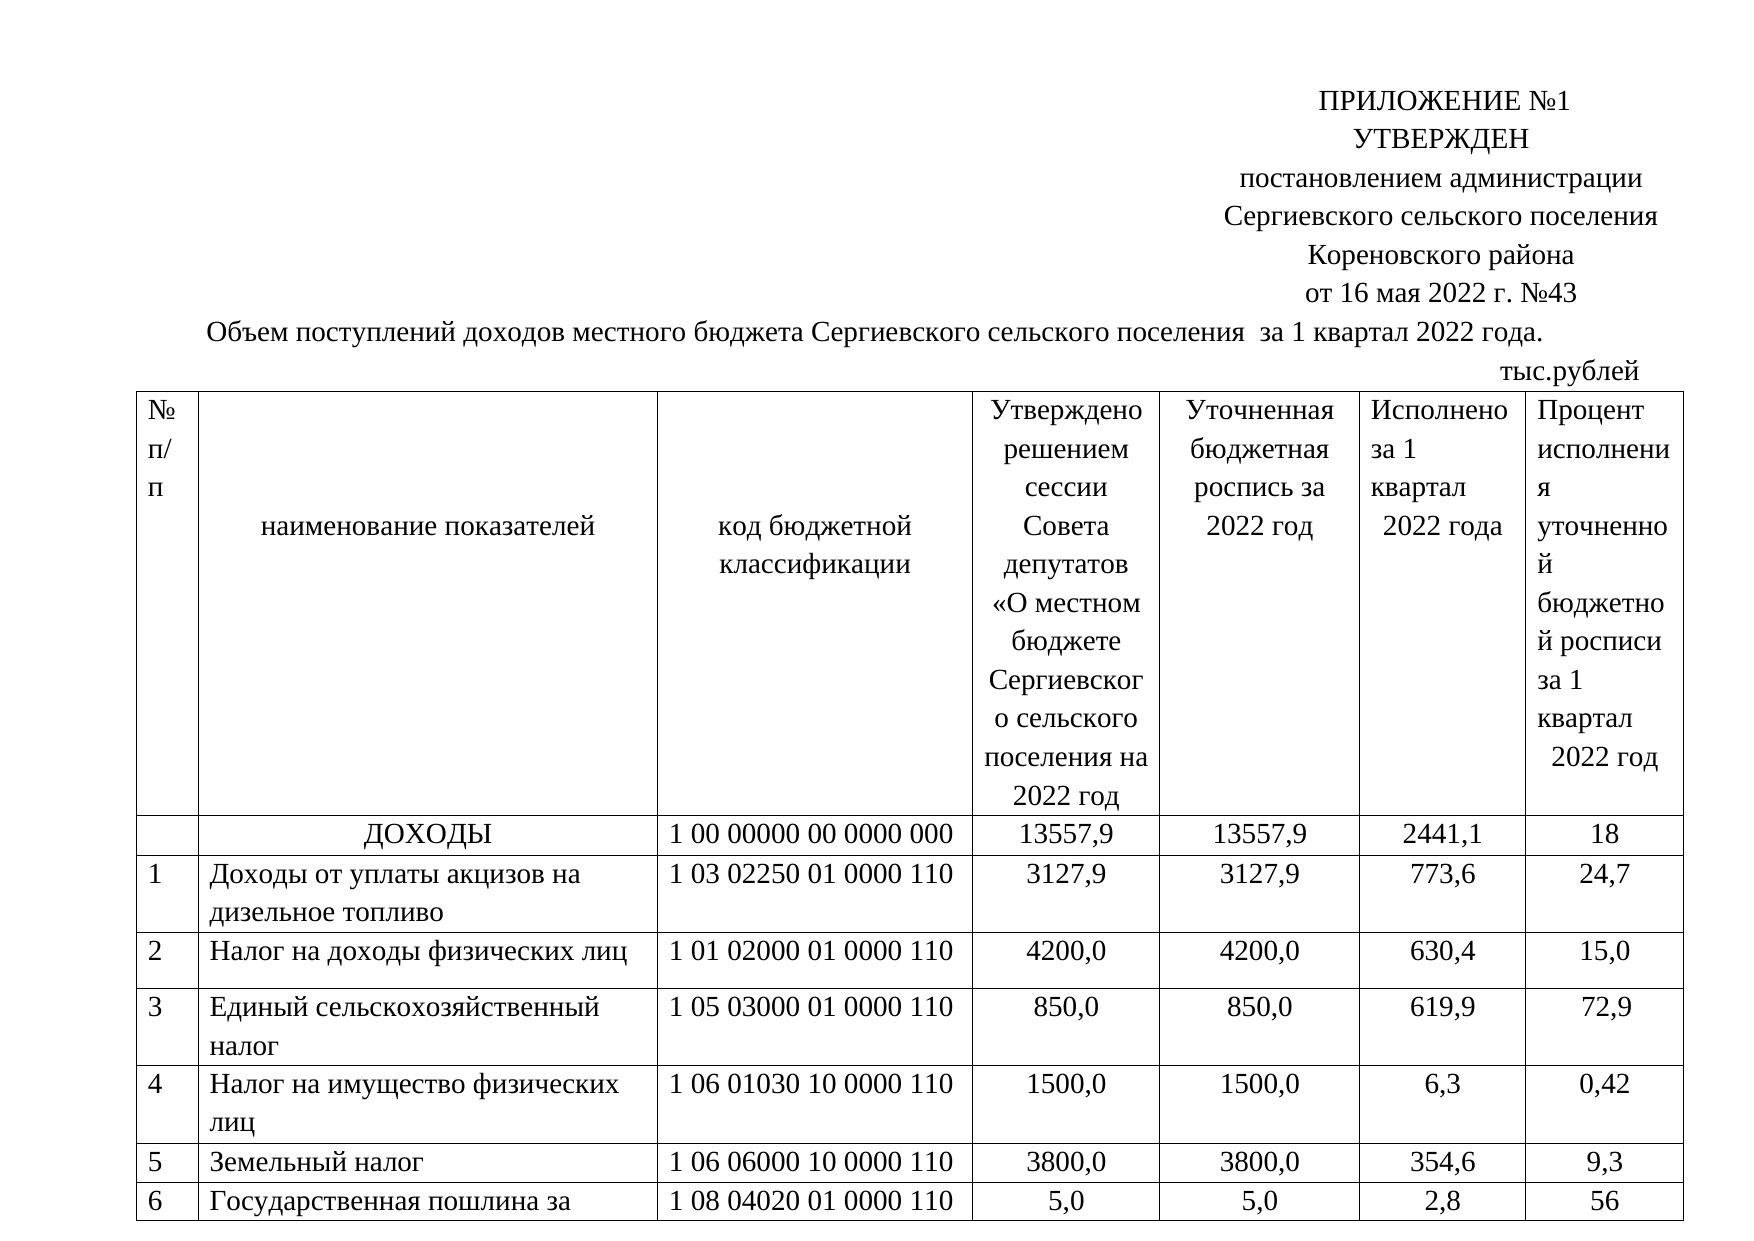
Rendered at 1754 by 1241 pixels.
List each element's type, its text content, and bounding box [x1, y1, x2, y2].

table_cell 13557,9 [973, 816, 1159, 855]
text Сергиевского сельского поселения [1216, 198, 1665, 232]
table_header № п/п [137, 392, 198, 815]
table_cell Доходы от уплаты акцизов на дизельное топливо [199, 856, 657, 932]
table_cell 773,6 [1360, 856, 1525, 932]
table_cell 3 [137, 989, 198, 1065]
table_cell 354,6 [1360, 1144, 1525, 1182]
text тыс.рублей [148, 353, 1665, 386]
text УТВЕРЖДЕН [1216, 121, 1665, 155]
table_cell 2,8 [1360, 1183, 1525, 1220]
text Кореновского района [1216, 237, 1665, 271]
table_header Исполнено за 1 квартал 2022 года [1360, 392, 1525, 815]
text ПРИЛОЖЕНИЕ №1 [1216, 83, 1665, 116]
table_cell 619,9 [1360, 989, 1525, 1065]
table_cell 4200,0 [1160, 933, 1359, 988]
table_cell Налог на доходы физических лиц [199, 933, 657, 988]
table_cell 5 [137, 1144, 198, 1182]
table_cell 1 00 00000 00 0000 000 [658, 816, 972, 855]
table_cell 630,4 [1360, 933, 1525, 988]
table_cell 72,9 [1526, 989, 1683, 1065]
text Объем поступлений доходов местного бюджета Сергиевского сельского поселения за 1 квартал 2022 года. [148, 314, 1665, 348]
table_cell 5,0 [973, 1183, 1159, 1220]
table_cell 9,3 [1526, 1144, 1683, 1182]
table_cell 24,7 [1526, 856, 1683, 932]
table_cell Налог на имущество физических лиц [199, 1066, 657, 1143]
table_cell 850,0 [1160, 989, 1359, 1065]
table_cell 1 01 02000 01 0000 110 [658, 933, 972, 988]
text постановлением администрации [1216, 160, 1665, 193]
table_cell 1 06 06000 10 0000 110 [658, 1144, 972, 1182]
table_cell 3127,9 [1160, 856, 1359, 932]
table_cell 0,42 [1526, 1066, 1683, 1143]
table_cell Единый сельскохозяйственный налог [199, 989, 657, 1065]
table_cell 2441,1 [1360, 816, 1525, 855]
table_cell Земельный налог [199, 1144, 657, 1182]
table_cell 4200,0 [973, 933, 1159, 988]
table_cell 6,3 [1360, 1066, 1525, 1143]
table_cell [658, 1183, 972, 1220]
table_cell 1500,0 [973, 1066, 1159, 1143]
table_cell 1 [137, 856, 198, 932]
table_cell 6 [137, 1183, 198, 1220]
table_header Процент исполнения уточненной бюджетной росписи за 1 квартал 2022 год [1526, 392, 1683, 815]
table_cell 3127,9 [973, 856, 1159, 932]
table_header Утверждено решением сессии Совета депутатов «О местном бюджете Сергиевского сельского поселения на 2022 год [973, 392, 1159, 815]
table_cell 13557,9 [1160, 816, 1359, 855]
table_cell 15,0 [1526, 933, 1683, 988]
table_cell 2 [137, 933, 198, 988]
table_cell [199, 1183, 657, 1220]
table_cell 1 06 01030 10 0000 110 [658, 1066, 972, 1143]
table_cell ДОХОДЫ [199, 816, 657, 855]
table_header Уточненная бюджетная роспись за 2022 год [1160, 392, 1359, 815]
table_cell 850,0 [973, 989, 1159, 1065]
table_cell [137, 816, 198, 855]
table_cell 4 [137, 1066, 198, 1143]
table_cell 18 [1526, 816, 1683, 855]
table_cell 1500,0 [1160, 1066, 1359, 1143]
table_cell 3800,0 [1160, 1144, 1359, 1182]
table_cell 1 03 02250 01 0000 110 [658, 856, 972, 932]
table_cell 3800,0 [973, 1144, 1159, 1182]
table_cell 1 05 03000 01 0000 110 [658, 989, 972, 1065]
table_header код бюджетной классификации [658, 392, 972, 815]
text от 16 мая 2022 г. №43 [1216, 276, 1665, 309]
table_cell 56 [1526, 1183, 1683, 1220]
table_cell 5,0 [1160, 1183, 1359, 1220]
table_header наименование показателей [199, 392, 657, 815]
